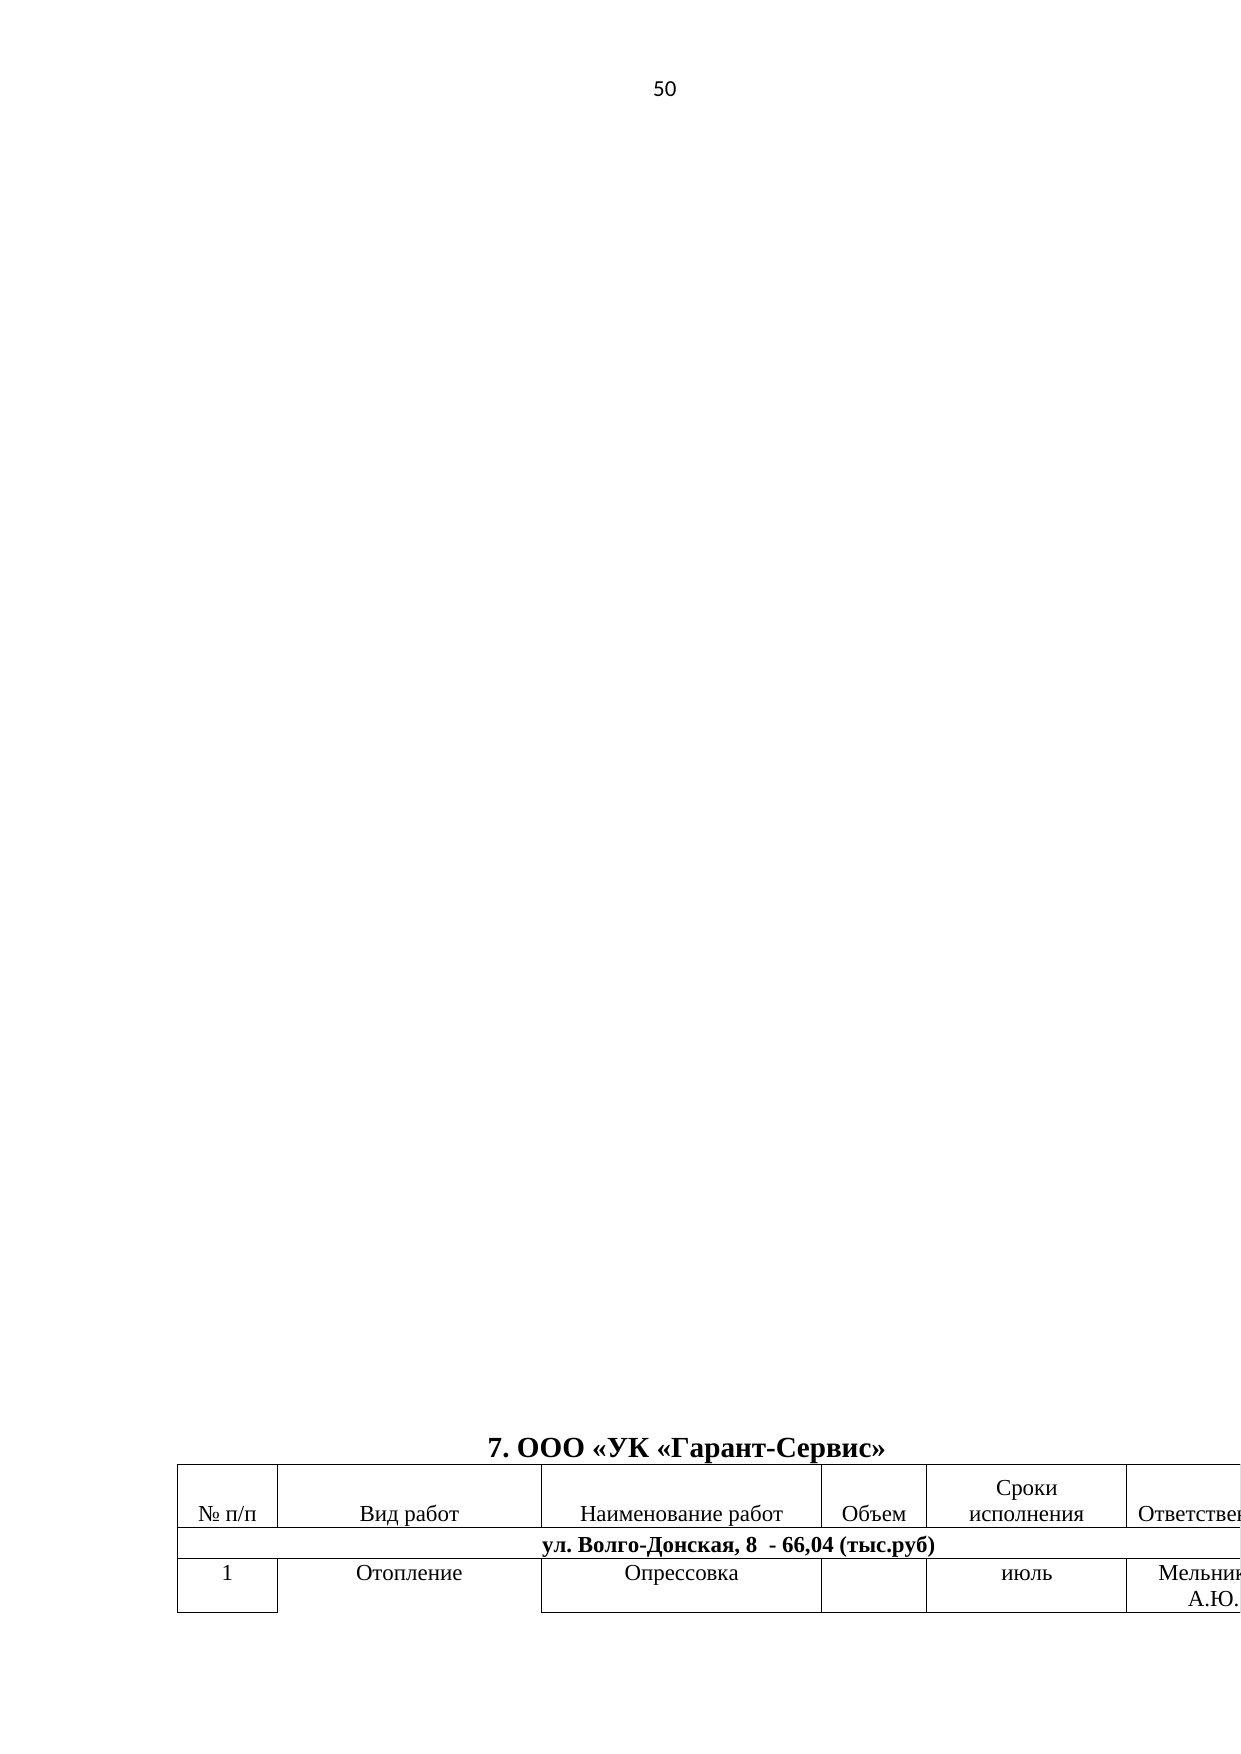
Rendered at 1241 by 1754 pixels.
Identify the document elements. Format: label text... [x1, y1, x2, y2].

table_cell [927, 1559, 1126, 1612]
text 7. ООО «УК «Гарант-Сервис» [215, 1431, 1152, 1464]
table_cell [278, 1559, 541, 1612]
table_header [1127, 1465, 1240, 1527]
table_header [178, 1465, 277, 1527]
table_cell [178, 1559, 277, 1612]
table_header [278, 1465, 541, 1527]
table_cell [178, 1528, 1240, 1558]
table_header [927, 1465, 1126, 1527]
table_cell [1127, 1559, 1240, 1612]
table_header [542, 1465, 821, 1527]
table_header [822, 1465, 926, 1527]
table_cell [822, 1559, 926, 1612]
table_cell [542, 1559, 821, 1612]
